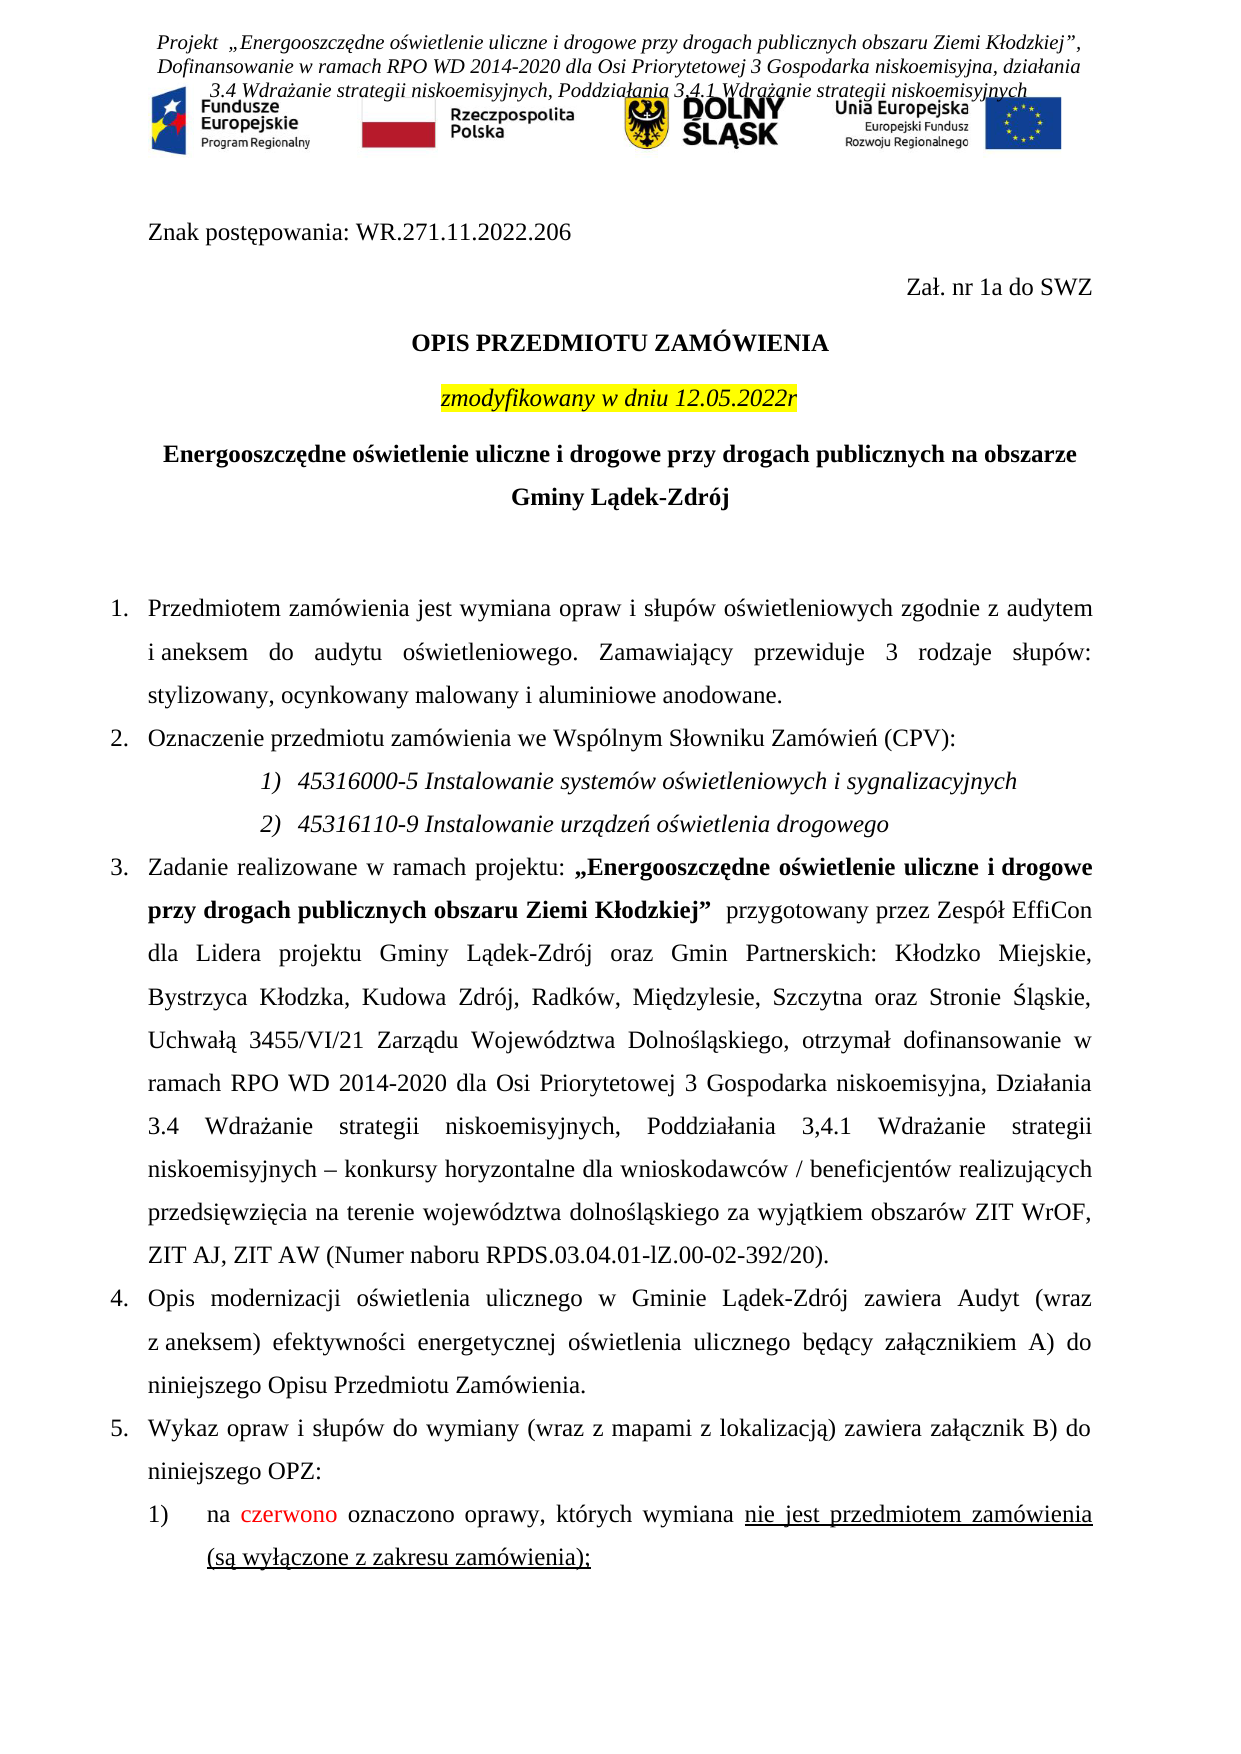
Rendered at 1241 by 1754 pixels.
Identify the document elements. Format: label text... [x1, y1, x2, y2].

text Energooszczędne oświetlenie uliczne i drogowe przy drogach publicznych na obszarze Gminy Lądek-Zdrój [148, 439, 1093, 511]
list 45316000-5 Instalowanie systemów oświetleniowych i sygnalizacyjnych [260, 766, 1093, 795]
list na czerwono oznaczono oprawy, których wymiana nie jest przedmiotem zamówienia (są wyłączone z zakresu zamówienia); [148, 1499, 1093, 1571]
list Oznaczenie przedmiotu zamówienia we Wspólnym Słowniku Zamówień (CPV): [110, 723, 1093, 752]
text Znak postępowania: WR.271.11.2022.206 [148, 160, 1093, 245]
text zmodyfikowany w dniu 12.05.2022r [148, 383, 1093, 412]
list 45316110-9 Instalowanie urządzeń oświetlenia drogowego [260, 809, 1093, 838]
text OPIS PRZEDMIOTU ZAMÓWIENIA [148, 328, 1093, 357]
list Wykaz opraw i słupów do wymiany (wraz z mapami z lokalizacją) zawiera załącznik B) do niniejszego OPZ: [110, 1413, 1093, 1485]
list Zadanie realizowane w ramach projektu: „Energooszczędne oświetlenie uliczne i drogowe przy drogach publicznych obszaru Ziemi Kłodzkiej” przygotowany przez Zespół EffiCon dla Lidera projektu Gminy Lądek-Zdrój oraz Gmin Partnerskich: Kłodzko Miejskie, Bystrzyca Kłodzka, Kudowa Zdrój, Radków, Międzylesie, Szczytna oraz Stronie Śląskie, Uchwałą 3455/VI/21 Zarządu Województwa Dolnośląskiego, otrzymał dofinansowanie w ramach RPO WD 2014-2020 dla Osi Priorytetowej 3 Gospodarka niskoemisyjna, Działania 3.4 Wdrażanie strategii niskoemisyjnych, Poddziałania 3,4.1 Wdrażanie strategii niskoemisyjnych – konkursy horyzontalne dla wnioskodawców / beneficjentów realizujących przedsięwzięcia na terenie województwa dolnośląskiego za wyjątkiem obszarów ZIT WrOF, ZIT AJ, ZIT AW (Numer naboru RPDS.03.04.01-lZ.00-02-392/20). [110, 852, 1093, 1269]
text Zał. nr 1a do SWZ [148, 272, 1093, 301]
list Przedmiotem zamówienia jest wymiana opraw i słupów oświetleniowych zgodnie z audytem i aneksem do audytu oświetleniowego. Zamawiający przewiduje 3 rodzaje słupów: stylizowany, ocynkowany malowany i aluminiowe anodowane. [110, 593, 1093, 708]
list Opis modernizacji oświetlenia ulicznego w Gminie Lądek-Zdrój zawiera Audyt (wraz z aneksem) efektywności energetycznej oświetlenia ulicznego będący załącznikiem A) do niniejszego Opisu Przedmiotu Zamówienia. [110, 1283, 1093, 1398]
picture [136, 48, 1082, 190]
